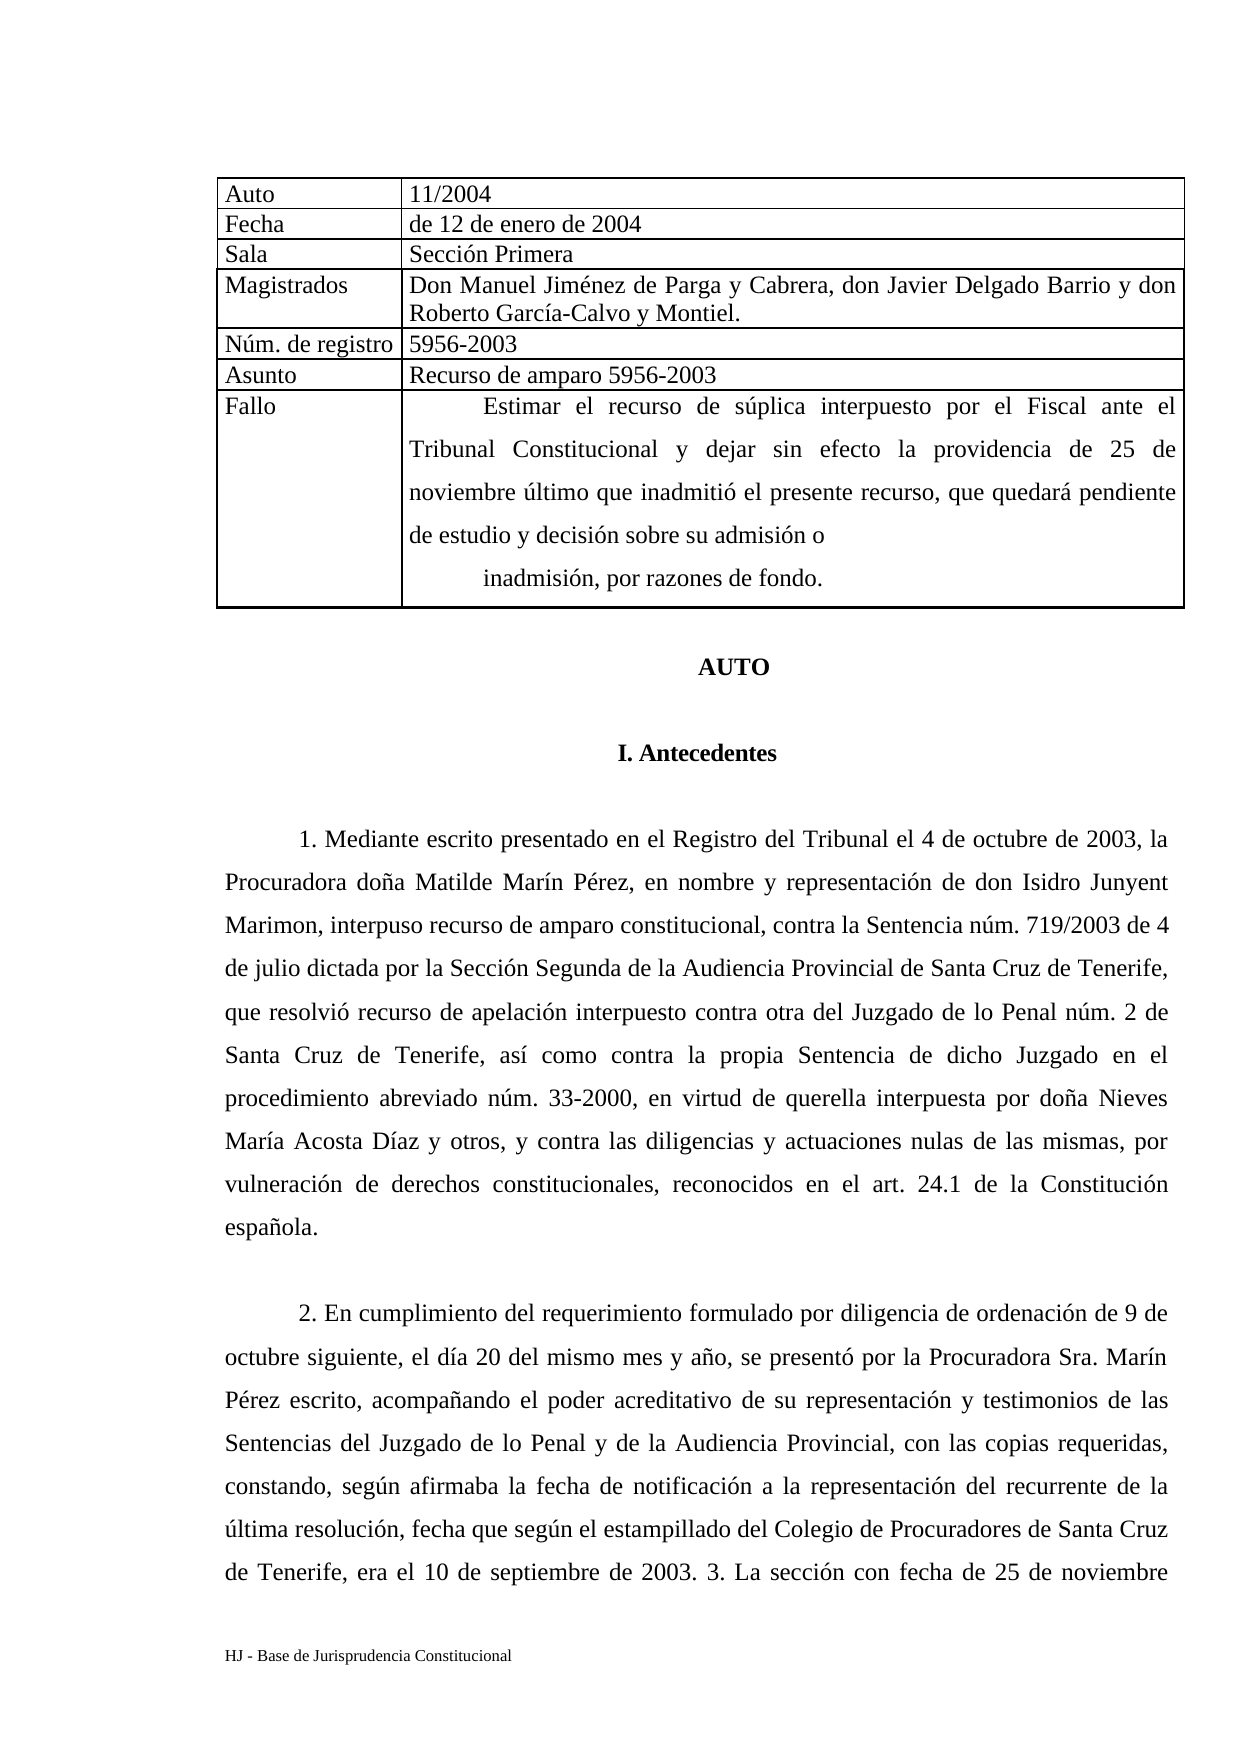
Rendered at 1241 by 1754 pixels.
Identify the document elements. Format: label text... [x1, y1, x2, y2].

table_header Auto [218, 179, 401, 207]
table_cell de 12 de enero de 2004 [402, 209, 1184, 238]
table_cell Sección Primera [402, 240, 1184, 268]
table_cell Don Manuel Jiménez de Parga y Cabrera, don Javier Delgado Barrio y don Roberto García-Calvo y Montiel. [403, 270, 1183, 327]
table_cell Sala [218, 240, 401, 268]
text I. Antecedentes [224, 738, 1169, 767]
table_cell Magistrados [218, 270, 401, 327]
text AUTO [224, 652, 1169, 680]
text 1. Mediante escrito presentado en el Registro del Tribunal el 4 de octubre de 2003, la Procuradora doña Matilde Marín Pérez, en nombre y representación de don Isidro Junyent Marimon, interpuso recurso de amparo constitucional, contra la Sentencia núm. 719/2003 de 4 de julio dictada por la Sección Segunda de la Audiencia Provincial de Santa Cruz de Tenerife, que resolvió recurso de apelación interpuesto contra otra del Juzgado de lo Penal núm. 2 de Santa Cruz de Tenerife, así como contra la propia Sentencia de dicho Juzgado en el procedimiento abreviado núm. 33-2000, en virtud de querella interpuesta por doña Nieves María Acosta Díaz y otros, y contra las diligencias y actuaciones nulas de las mismas, por vulneración de derechos constitucionales, reconocidos en el art. 24.1 de la Constitución española. [224, 824, 1169, 1241]
table_cell Asunto [218, 360, 401, 389]
table_cell Fecha [218, 209, 401, 238]
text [224, 1298, 1169, 1586]
table_cell Recurso de amparo 5956-2003 [403, 360, 1183, 389]
table_cell Fallo [218, 391, 401, 606]
table_cell 5956-2003 [403, 329, 1183, 358]
table_header 11/2004 [402, 179, 1184, 207]
table_cell Núm. de registro [218, 329, 401, 358]
table_cell Estimar el recurso de súplica interpuesto por el Fiscal ante el Tribunal Constitucional y dejar sin efecto la providencia de 25 de noviembre último que inadmitió el presente recurso, que quedará pendiente de estudio y decisión sobre su admisión o inadmisión, por razones de fondo. [403, 391, 1183, 606]
